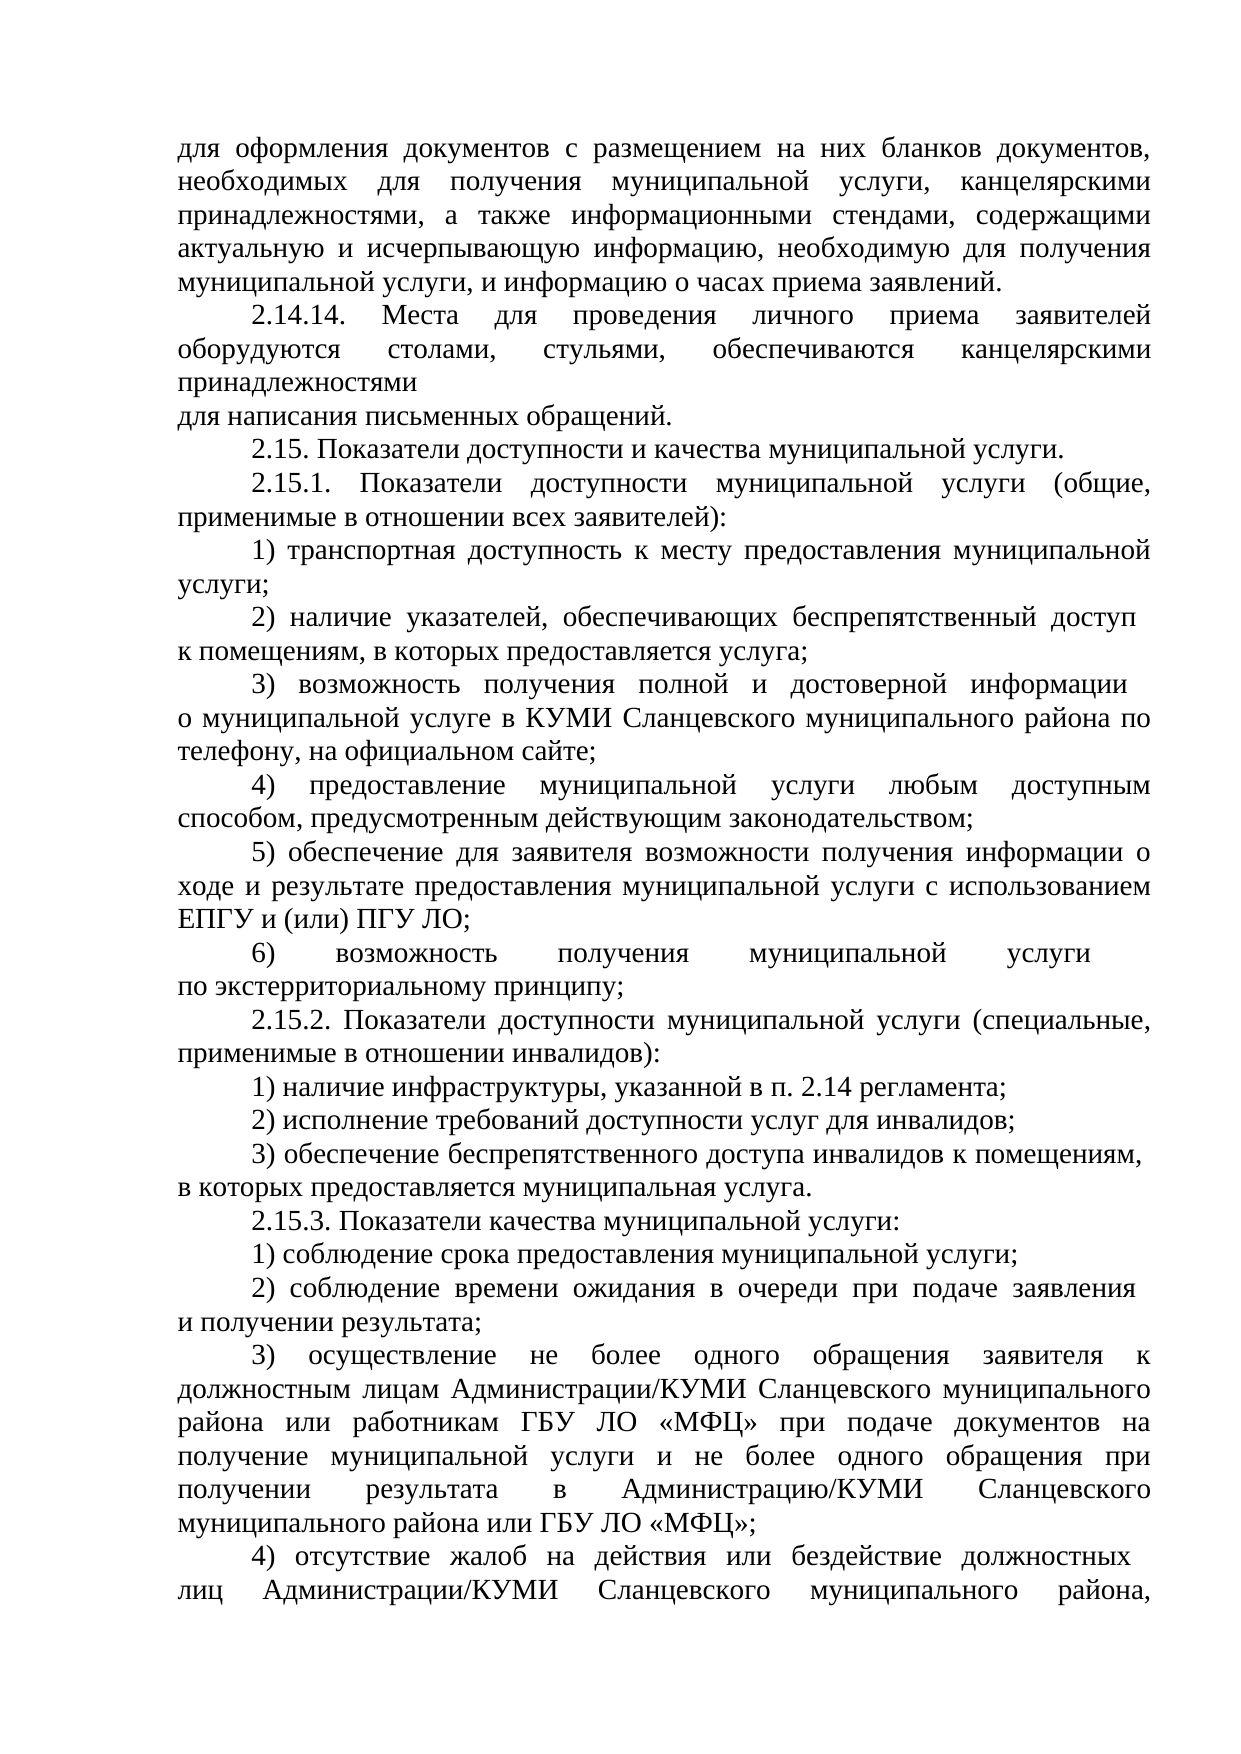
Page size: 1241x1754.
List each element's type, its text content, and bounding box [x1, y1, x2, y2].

text 2.15.1. Показатели доступности муниципальной услуги (общие, применимые в отношении всех заявителей): [177, 465, 1152, 532]
text 2.15. Показатели доступности и качества муниципальной услуги. [177, 432, 1152, 465]
text 4) предоставление муниципальной услуги любым доступным способом, предусмотренным действующим законодательством; [177, 767, 1152, 834]
text 1) соблюдение срока предоставления муниципальной услуги; [177, 1237, 1152, 1270]
text 1) наличие инфраструктуры, указанной в п. 2.14 регламента; [177, 1069, 1152, 1102]
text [177, 1538, 1152, 1606]
text 2.15.3. Показатели качества муниципальной услуги: [177, 1203, 1152, 1237]
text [177, 130, 1152, 297]
text 3) возможность получения полной и достоверной информации о муниципальной услуге в КУМИ Сланцевского муниципального района по телефону, на официальном сайте; [177, 666, 1152, 767]
text 2) исполнение требований доступности услуг для инвалидов; [177, 1102, 1152, 1136]
text 5) обеспечение для заявителя возможности получения информации о ходе и результате предоставления муниципальной услуги с использованием ЕПГУ и (или) ПГУ ЛО; [177, 834, 1152, 935]
text 3) обеспечение беспрепятственного доступа инвалидов к помещениям, в которых предоставляется муниципальная услуга. [177, 1136, 1152, 1203]
text 2.14.14. Места для проведения личного приема заявителей оборудуются столами, стульями, обеспечиваются канцелярскими принадлежностями для написания письменных обращений. [177, 297, 1152, 432]
text 1) транспортная доступность к месту предоставления муниципальной услуги; [177, 532, 1152, 599]
text 2) соблюдение времени ожидания в очереди при подаче заявления и получении результата; [177, 1270, 1152, 1337]
text 2) наличие указателей, обеспечивающих беспрепятственный доступ к помещениям, в которых предоставляется услуга; [177, 599, 1152, 666]
text 6) возможность получения муниципальной услуги по экстерриториальному принципу; [177, 935, 1152, 1002]
text 3) осуществление не более одного обращения заявителя к должностным лицам Администрации/КУМИ Сланцевского муниципального района или работникам ГБУ ЛО «МФЦ» при подаче документов на получение муниципальной услуги и не более одного обращения при получении результата в Администрацию/КУМИ Сланцевского муниципального района или ГБУ ЛО «МФЦ»; [177, 1337, 1152, 1538]
text 2.15.2. Показатели доступности муниципальной услуги (специальные, применимые в отношении инвалидов): [177, 1002, 1152, 1069]
